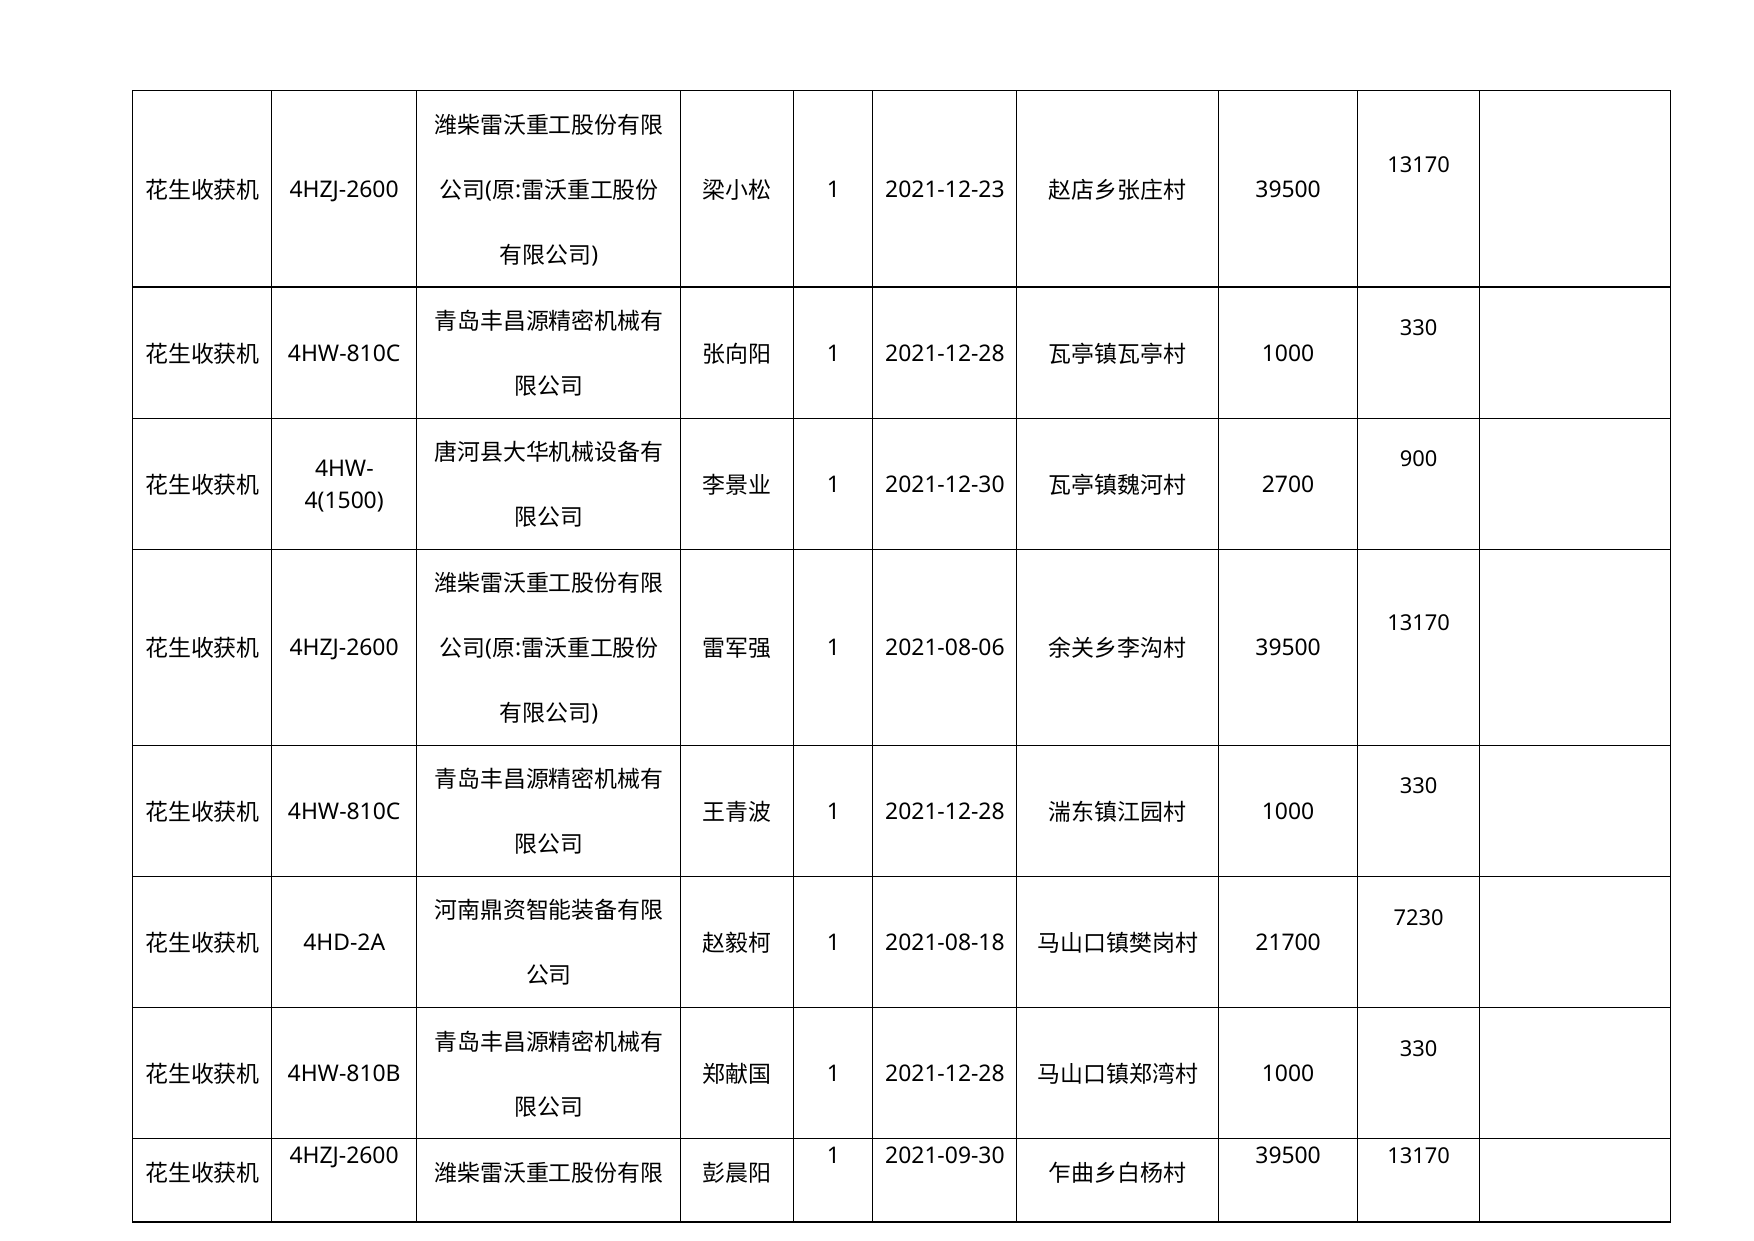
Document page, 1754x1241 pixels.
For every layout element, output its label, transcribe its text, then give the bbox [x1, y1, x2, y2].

table_cell 彭晨阳 [681, 1139, 793, 1221]
table_cell [1480, 746, 1670, 876]
table_cell [1480, 877, 1670, 1007]
table_cell [1480, 419, 1670, 548]
table_cell 4HZJ-2600 [272, 91, 416, 286]
table_cell 李景业 [681, 419, 793, 548]
table_cell 2021-09-30 [873, 1139, 1016, 1221]
table_cell 2021-08-06 [873, 550, 1016, 744]
table_cell 39500 [1219, 1139, 1357, 1221]
table_cell [1480, 1139, 1670, 1221]
table_cell 赵毅柯 [681, 877, 793, 1007]
table_cell 花生收获机 [133, 877, 271, 1007]
table_cell 王青波 [681, 746, 793, 876]
table_cell 1 [794, 91, 872, 286]
table_cell 潍柴雷沃重工股份有限公司(原:雷沃重工股份有限公司) [417, 550, 680, 744]
table_cell 1 [794, 746, 872, 876]
table_cell [1480, 550, 1670, 744]
table_cell 13170 [1358, 550, 1479, 744]
table_cell 郑献国 [681, 1008, 793, 1138]
table_cell 梁小松 [681, 91, 793, 286]
table_cell 马山口镇郑湾村 [1017, 1008, 1218, 1138]
table_cell [1480, 288, 1670, 417]
table_cell 潍柴雷沃重工股份有限公司(原:雷沃重工股份有限公司) [417, 91, 680, 286]
table_cell 余关乡李沟村 [1017, 550, 1218, 744]
table_cell 330 [1358, 746, 1479, 876]
table_cell 900 [1358, 419, 1479, 548]
table_cell 湍东镇江园村 [1017, 746, 1218, 876]
table_cell 39500 [1219, 91, 1357, 286]
table_cell 1 [794, 419, 872, 548]
table_cell 1 [794, 288, 872, 417]
table_cell 2021-12-28 [873, 1008, 1016, 1138]
table_cell 花生收获机 [133, 288, 271, 417]
table_cell 39500 [1219, 550, 1357, 744]
table_cell 花生收获机 [133, 1139, 271, 1221]
table_cell 2021-12-28 [873, 746, 1016, 876]
table_cell 4HW-810C [272, 746, 416, 876]
table_cell 13170 [1358, 1139, 1479, 1221]
table_cell 1 [794, 1139, 872, 1221]
table_cell 2021-12-30 [873, 419, 1016, 548]
table_cell 赵店乡张庄村 [1017, 91, 1218, 286]
table_cell 1 [794, 1008, 872, 1138]
table_cell 花生收获机 [133, 1008, 271, 1138]
table_cell 花生收获机 [133, 419, 271, 548]
table_cell 瓦亭镇魏河村 [1017, 419, 1218, 548]
table_cell 雷军强 [681, 550, 793, 744]
table_cell 4HD-2A [272, 877, 416, 1007]
table_cell 1000 [1219, 1008, 1357, 1138]
table_cell 4HW-4(1500) [272, 419, 416, 548]
table_cell 马山口镇樊岗村 [1017, 877, 1218, 1007]
table_cell 河南鼎资智能装备有限公司 [417, 877, 680, 1007]
table_cell 330 [1358, 1008, 1479, 1138]
table_cell 乍曲乡白杨村 [1017, 1139, 1218, 1221]
table_cell 4HW-810B [272, 1008, 416, 1138]
table_cell 花生收获机 [133, 746, 271, 876]
table_cell 330 [1358, 288, 1479, 417]
table_cell 青岛丰昌源精密机械有限公司 [417, 288, 680, 417]
table_cell 青岛丰昌源精密机械有限公司 [417, 746, 680, 876]
table_cell [1480, 91, 1670, 286]
table_cell 1 [794, 877, 872, 1007]
table_cell 1000 [1219, 288, 1357, 417]
table_cell 2021-12-28 [873, 288, 1016, 417]
table_cell 青岛丰昌源精密机械有限公司 [417, 1008, 680, 1138]
table_cell 瓦亭镇瓦亭村 [1017, 288, 1218, 417]
table_cell 2700 [1219, 419, 1357, 548]
table_cell 4HZJ-2600 [272, 1139, 416, 1221]
table_cell 花生收获机 [133, 550, 271, 744]
table_cell 4HZJ-2600 [272, 550, 416, 744]
table_cell 13170 [1358, 91, 1479, 286]
table_cell 4HW-810C [272, 288, 416, 417]
table_cell 2021-08-18 [873, 877, 1016, 1007]
table_cell 2021-12-23 [873, 91, 1016, 286]
table_cell 21700 [1219, 877, 1357, 1007]
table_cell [417, 1139, 680, 1221]
table_cell 1 [794, 550, 872, 744]
table_cell [1480, 1008, 1670, 1138]
table_cell 唐河县大华机械设备有限公司 [417, 419, 680, 548]
table_cell 7230 [1358, 877, 1479, 1007]
table_cell 张向阳 [681, 288, 793, 417]
table_cell 花生收获机 [133, 91, 271, 286]
table_cell 1000 [1219, 746, 1357, 876]
